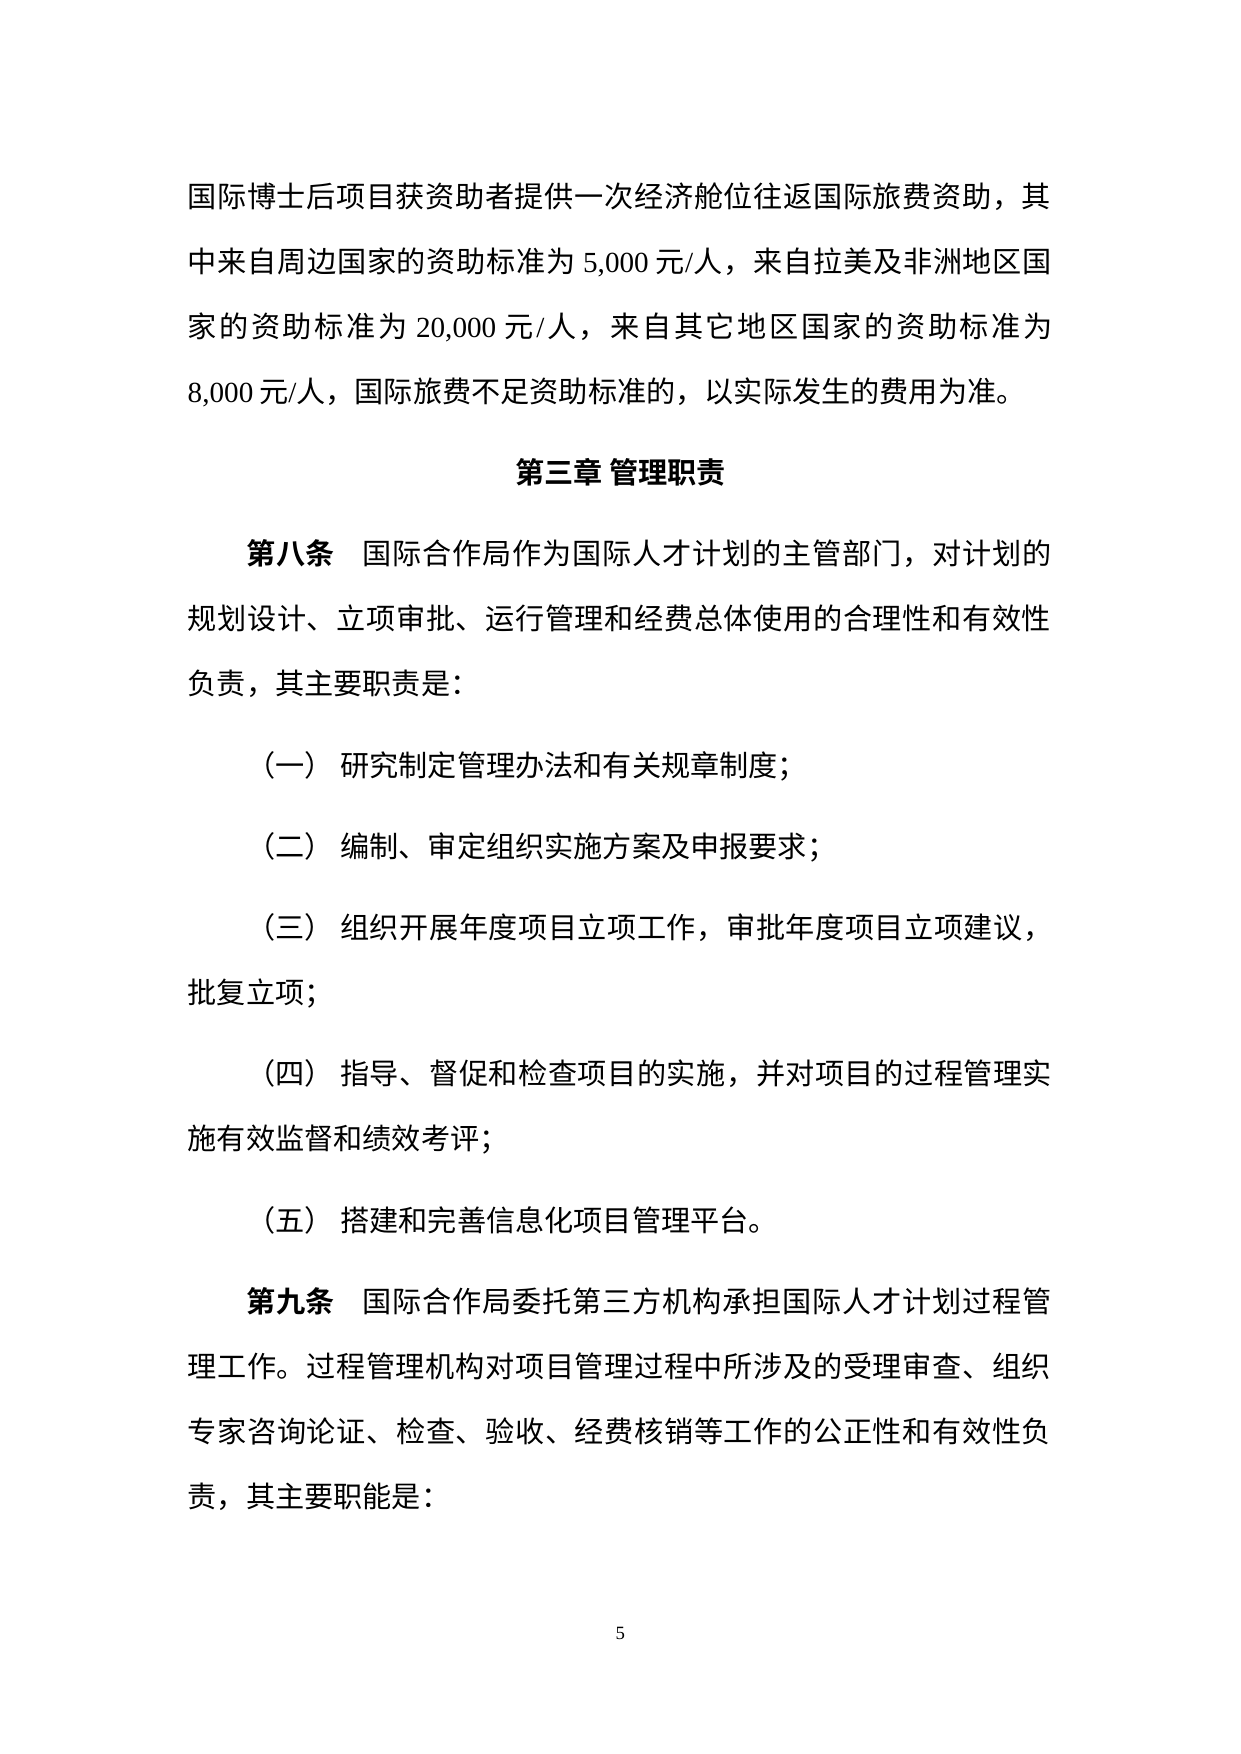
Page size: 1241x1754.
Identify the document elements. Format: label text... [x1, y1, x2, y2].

list 组织开展年度项目立项工作，审批年度项目立项建议，批复立项； [187, 893, 1053, 1023]
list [187, 162, 1053, 422]
list 编制、审定组织实施方案及申报要求； [187, 812, 1053, 877]
list 研究制定管理办法和有关规章制度； [187, 731, 1053, 796]
list 搭建和完善信息化项目管理平台。 [187, 1186, 1053, 1251]
text 第三章 管理职责 [187, 438, 1053, 503]
list 国际合作局委托第三方机构承担国际人才计划过程管理工作。过程管理机构对项目管理过程中所涉及的受理审查、组织专家咨询论证、检查、验收、经费核销等工作的公正性和有效性负责，其主要职能是： [187, 1267, 1053, 1527]
list 指导、督促和检查项目的实施，并对项目的过程管理实施有效监督和绩效考评； [187, 1039, 1053, 1169]
list 国际合作局作为国际人才计划的主管部门，对计划的规划设计、立项审批、运行管理和经费总体使用的合理性和有效性负责，其主要职责是： [187, 519, 1053, 714]
